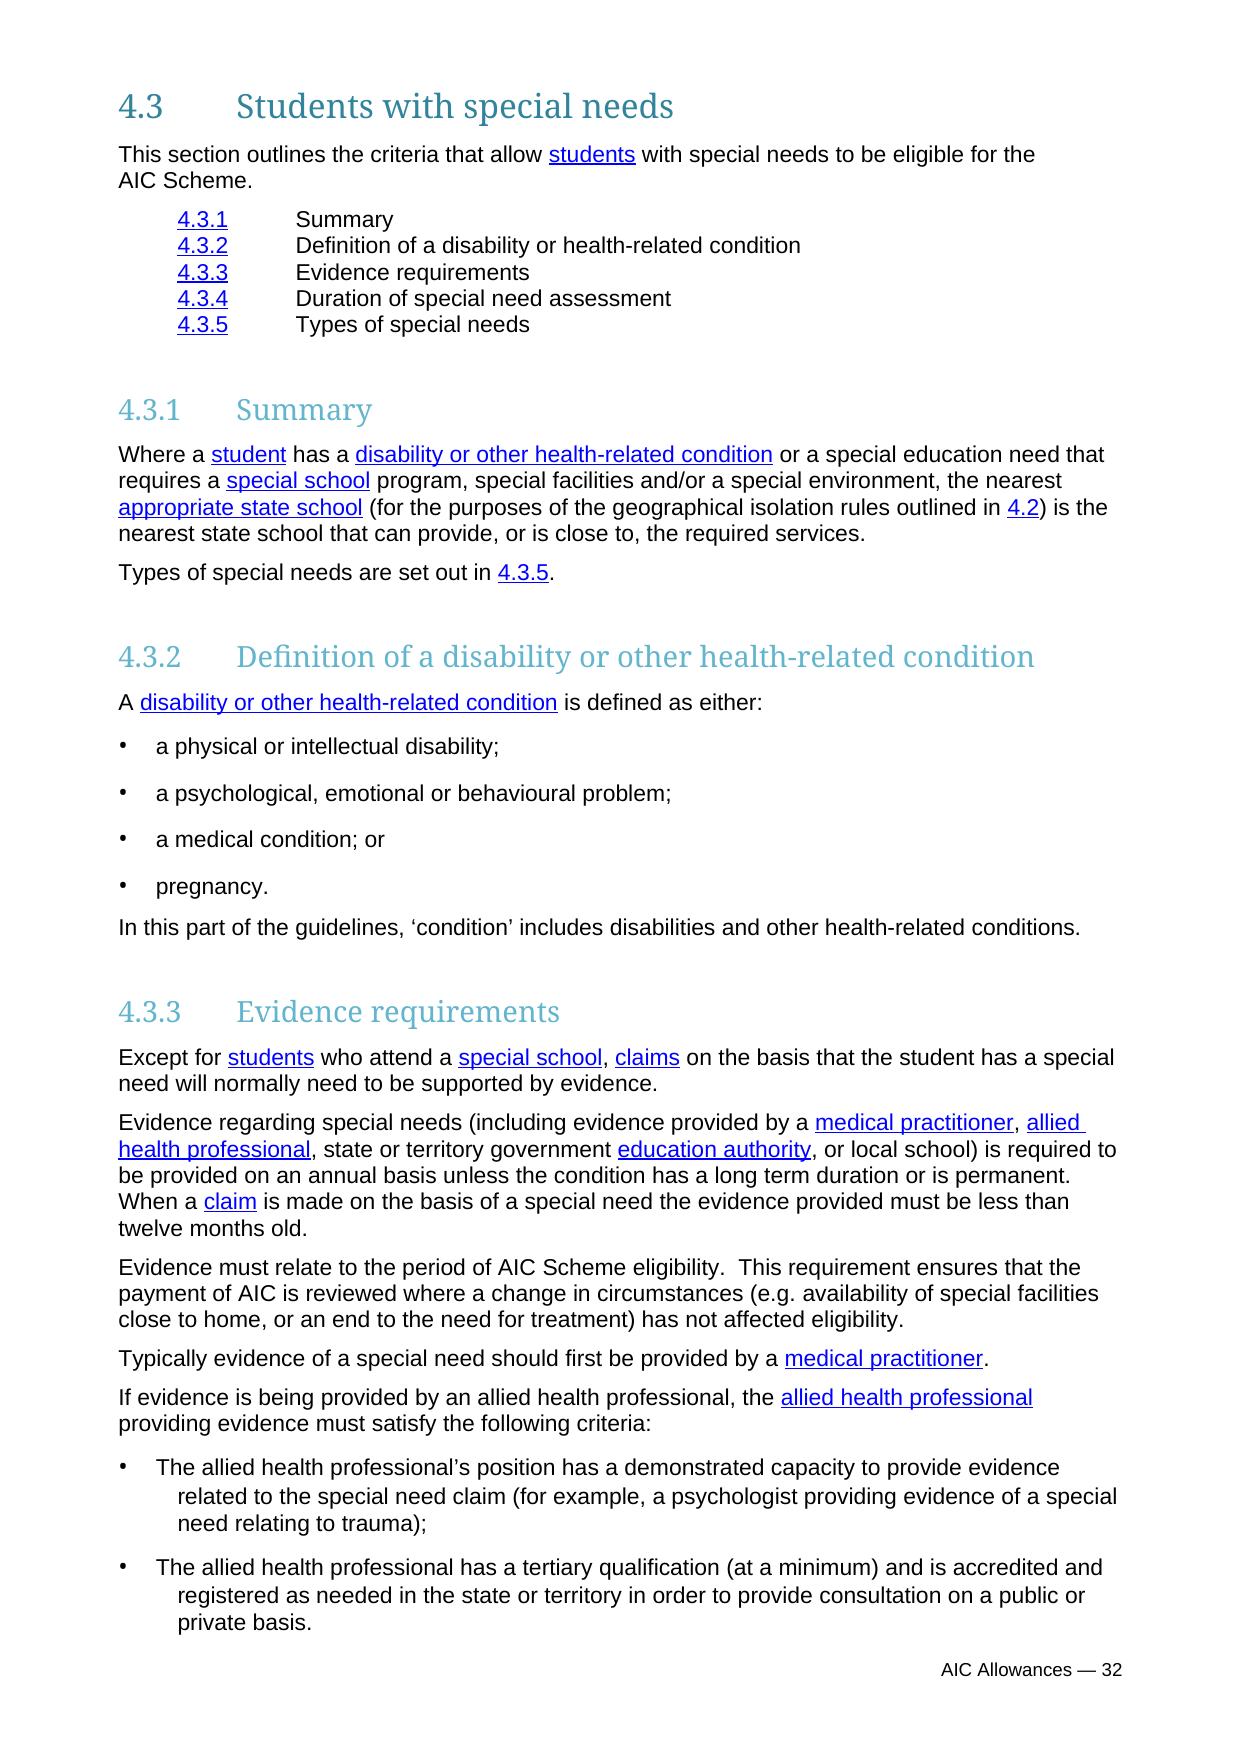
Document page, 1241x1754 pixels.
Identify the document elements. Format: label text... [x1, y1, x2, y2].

text In this part of the guidelines, ‘condition’ includes disabilities and other health-related conditions. [118, 914, 1122, 940]
text This section outlines the criteria that allow students with special needs to be eligible for the AIC Scheme. [118, 141, 1122, 193]
text A disability or other health-related condition is defined as either: [118, 689, 1122, 715]
text pregnancy. [118, 867, 1122, 902]
text If evidence is being provided by an allied health professional, the allied health professional providing evidence must satisfy the following criteria: [118, 1384, 1122, 1437]
text The allied health professional has a tertiary qualification (at a minimum) and is accredited and registered as needed in the state or territory in order to provide consultation on a public or private basis. [118, 1548, 1122, 1635]
text a medical condition; or [118, 821, 1122, 855]
text Evidence regarding special needs (including evidence provided by a medical practitioner, allied health professional, state or territory government education authority, or local school) is required to be provided on an annual basis unless the condition has a long term duration or is permanent. When a claim is made on the basis of a special need the evidence provided must be less than twelve months old. [118, 1109, 1122, 1241]
subtitle 4.3.2 Definition of a disability or other health-related condition [118, 637, 1122, 676]
subtitle 4.3.3 Evidence requirements [118, 992, 1122, 1031]
text 4.3.4 Duration of special need assessment [177, 285, 1122, 311]
text a physical or intellectual disability; [118, 728, 1122, 762]
subtitle 4.3.1 Summary [118, 389, 1122, 429]
text 4.3.5 Types of special needs [177, 311, 1122, 338]
text 4.3.2 Definition of a disability or health-related condition [177, 232, 1122, 258]
text 4.3.1 Summary [177, 206, 1122, 232]
text Except for students who attend a special school, claims on the basis that the student has a special need will normally need to be supported by evidence. [118, 1044, 1122, 1097]
text Types of special needs are set out in 4.3.5. [118, 559, 1122, 585]
text Evidence must relate to the period of AIC Scheme eligibility. This requirement ensures that the payment of AIC is reviewed where a change in circumstances (e.g. availability of special facilities close to home, or an end to the need for treatment) has not affected eligibility. [118, 1253, 1122, 1332]
text 4.3.3 Evidence requirements [177, 258, 1122, 285]
text Typically evidence of a special need should first be provided by a medical practitioner. [118, 1345, 1122, 1371]
text The allied health professional’s position has a demonstrated capacity to provide evidence related to the special need claim (for example, a psychologist providing evidence of a special need relating to trauma); [118, 1449, 1122, 1536]
text a psychological, emotional or behavioural problem; [118, 774, 1122, 808]
subtitle 4.3 Students with special needs [118, 83, 1122, 128]
text Where a student has a disability or other health-related condition or a special education need that requires a special school program, special facilities and/or a special environment, the nearest appropriate state school (for the purposes of the geographical isolation rules outlined in 4.2) is the nearest state school that can provide, or is close to, the required services. [118, 441, 1122, 547]
